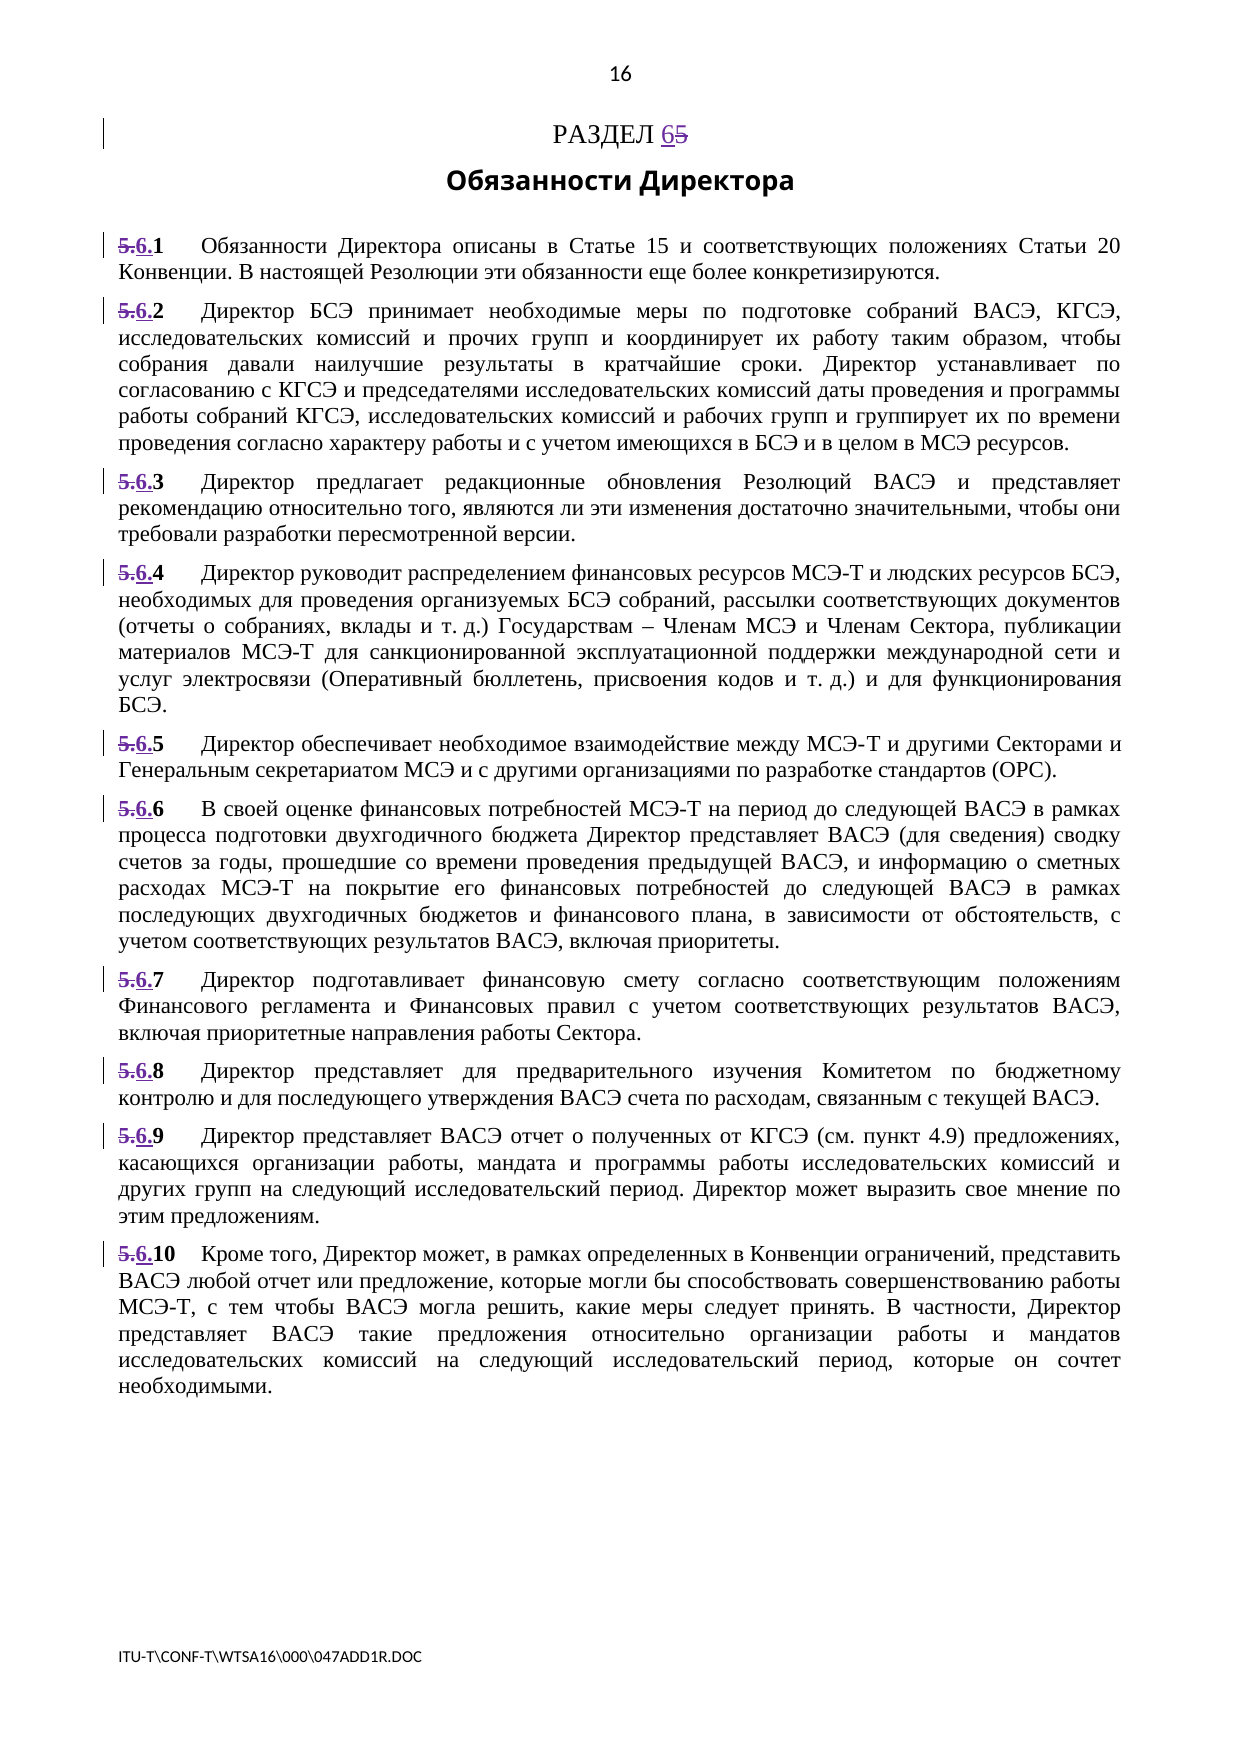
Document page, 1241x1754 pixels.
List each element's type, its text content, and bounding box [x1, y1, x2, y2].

text 7 Директор подготавливает финансовую смету согласно соответствующим положениям Финансового регламента и Финансовых правил с учетом соответствующих результатов ВАСЭ, включая приоритетные направления работы Сектора. [118, 966, 1122, 1045]
text 8 Директор представляет для предварительного изучения Комитетом по бюджетному контролю и для последующего утверждения ВАСЭ счета по расходам, связанным с текущей ВАСЭ. [118, 1057, 1122, 1110]
text 2 Директор БСЭ принимает необходимые меры по подготовке собраний ВАСЭ, КГСЭ, исследовательских комиссий и прочих групп и координирует их работу таким образом, чтобы собрания давали наилучшие результаты в кратчайшие сроки. Директор устанавливает по согласованию с КГСЭ и председателями исследовательских комиссий даты проведения и программы работы собраний КГСЭ, исследовательских комиссий и рабочих групп и группирует их по времени проведения согласно характеру работы и с учетом имеющихся в БСЭ и в целом в МСЭ ресурсов. [118, 297, 1122, 455]
text Обязанности Директора [118, 162, 1122, 199]
text 6 В своей оценке финансовых потребностей МСЭ-Т на период до следующей ВАСЭ в рамках процесса подготовки двухгодичного бюджета Директор представляет ВАСЭ (для сведения) сводку счетов за годы, прошедшие со времени проведения предыдущей ВАСЭ, и информацию о сметных расходах МСЭ-Т на покрытие его финансовых потребностей до следующей ВАСЭ в рамках последующих двухгодичных бюджетов и финансового плана, в зависимости от обстоятельств, с учетом соответствующих результатов ВАСЭ, включая приоритеты. [118, 795, 1122, 953]
text 1 Обязанности Директора описаны в Статье 15 и соответствующих положениях Статьи 20 Конвенции. В настоящей Резолюции эти обязанности еще более конкретизируются. [118, 232, 1122, 285]
text РАЗДЕЛ [118, 118, 1122, 149]
text 9 Директор представляет ВАСЭ отчет о полученных от КГСЭ (см. пункт 4.9) предложениях, касающихся организации работы, мандата и программы работы исследовательских комиссий и других групп на следующий исследовательский период. Директор может выразить свое мнение по этим предложениям. [118, 1123, 1122, 1228]
text 4 Директор руководит распределением финансовых ресурсов МСЭ-Т и людских ресурсов БСЭ, необходимых для проведения организуемых БСЭ собраний, рассылки соответствующих документов (отчеты о собраниях, вклады и т. д.) Государствам – Членам МСЭ и Членам Сектора, публикации материалов МСЭ-Т для санкционированной эксплуатационной поддержки международной сети и услуг электросвязи (Оперативный бюллетень, присвоения кодов и т. д.) и для функционирования БСЭ. [118, 559, 1122, 717]
text 3 Директор предлагает редакционные обновления Резолюций ВАСЭ и представляет рекомендацию относительно того, являются ли эти изменения достаточно значительными, чтобы они требовали разработки пересмотренной версии. [118, 468, 1122, 547]
text 10 Кроме того, Директор может, в рамках определенных в Конвенции ограничений, представить ВАСЭ любой отчет или предложение, которые могли бы способствовать совершенствованию работы МСЭ-Т, с тем чтобы ВАСЭ могла решить, какие меры следует принять. В частности, Директор представляет ВАСЭ такие предложения относительно организации работы и мандатов исследовательских комиссий на следующий исследовательский период, которые он сочтет необходимыми. [118, 1241, 1122, 1399]
text 5 Директор обеспечивает необходимое взаимодействие между МСЭ-T и другими Секторами и Генеральным секретариатом МСЭ и с другими организациями по разработке стандартов (ОРС). [118, 730, 1122, 783]
